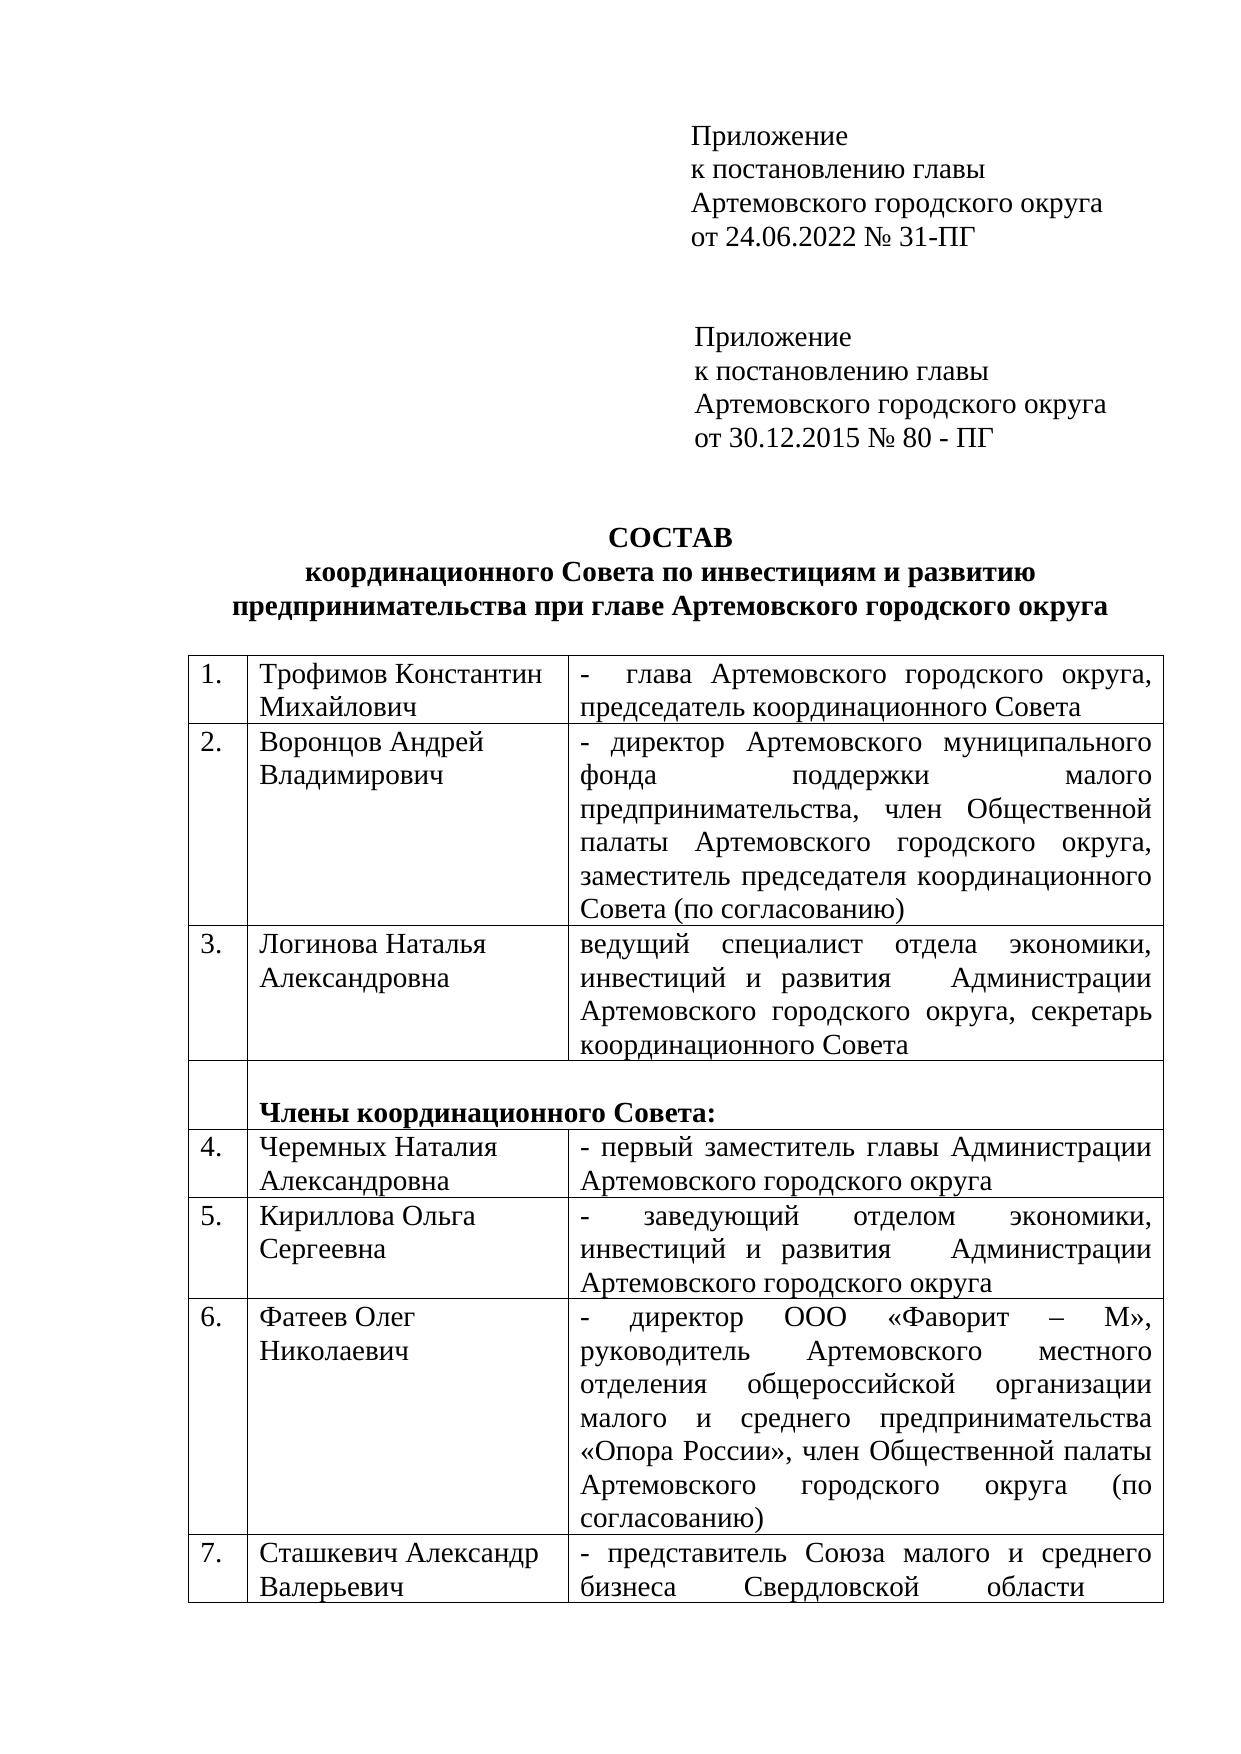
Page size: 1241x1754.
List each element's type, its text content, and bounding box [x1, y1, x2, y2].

text Артемовского городского округа [177, 386, 1163, 420]
table_cell 7. [189, 1535, 247, 1602]
table_header - глава Артемовского городского округа, председатель координационного Совета [569, 656, 1163, 723]
table_cell 6. [189, 1299, 247, 1534]
table_cell 2. [189, 724, 247, 925]
text координационного Совета по инвестициям и развитию предпринимательства при главе Артемовского городского округа [177, 554, 1163, 621]
table_cell Черемных Наталия Александровна [248, 1130, 568, 1197]
table_cell - директор ООО «Фаворит – М», руководитель Артемовского местного отделения общероссийской организации малого и среднего предпринимательства «Опора России», член Общественной палаты Артемовского городского округа (по согласованию) [569, 1299, 1163, 1534]
text СОСТАВ [177, 521, 1163, 554]
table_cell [569, 1535, 1163, 1602]
table_cell Кириллова Ольга Сергеевна [248, 1198, 568, 1298]
table_cell Члены координационного Совета: [248, 1061, 1163, 1128]
table_cell - первый заместитель главы Администрации Артемовского городского округа [569, 1130, 1163, 1197]
table_cell - директор Артемовского муниципального фонда поддержки малого предпринимательства, член Общественной палаты Артемовского городского округа, заместитель председателя координационного Совета (по согласованию) [569, 724, 1163, 925]
text к постановлению главы [177, 353, 1163, 386]
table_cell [248, 1535, 568, 1602]
table_cell 4. [189, 1130, 247, 1197]
text от 30.12.2015 № 80 - ПГ [177, 420, 1163, 453]
table_cell Фатеев Олег Николаевич [248, 1299, 568, 1534]
table_cell [189, 1061, 247, 1128]
table_cell - заведующий отделом экономики, инвестиций и развития Администрации Артемовского городского округа [569, 1198, 1163, 1298]
text Приложение [177, 319, 1163, 353]
table_cell ведущий специалист отдела экономики, инвестиций и развития Администрации Артемовского городского округа, секретарь координационного Совета [569, 926, 1163, 1060]
table_cell Логинова Наталья Александровна [248, 926, 568, 1060]
table_header 1. [189, 656, 247, 723]
table_cell Воронцов Андрей Владимирович [248, 724, 568, 925]
table_cell 5. [189, 1198, 247, 1298]
table_header Трофимов Константин Михайлович [248, 656, 568, 723]
table_cell 3. [189, 926, 247, 1060]
table_header Приложение к постановлению главы Артемовского городского округа от 24.06.2022 № 31-ПГ [203, 118, 1163, 252]
